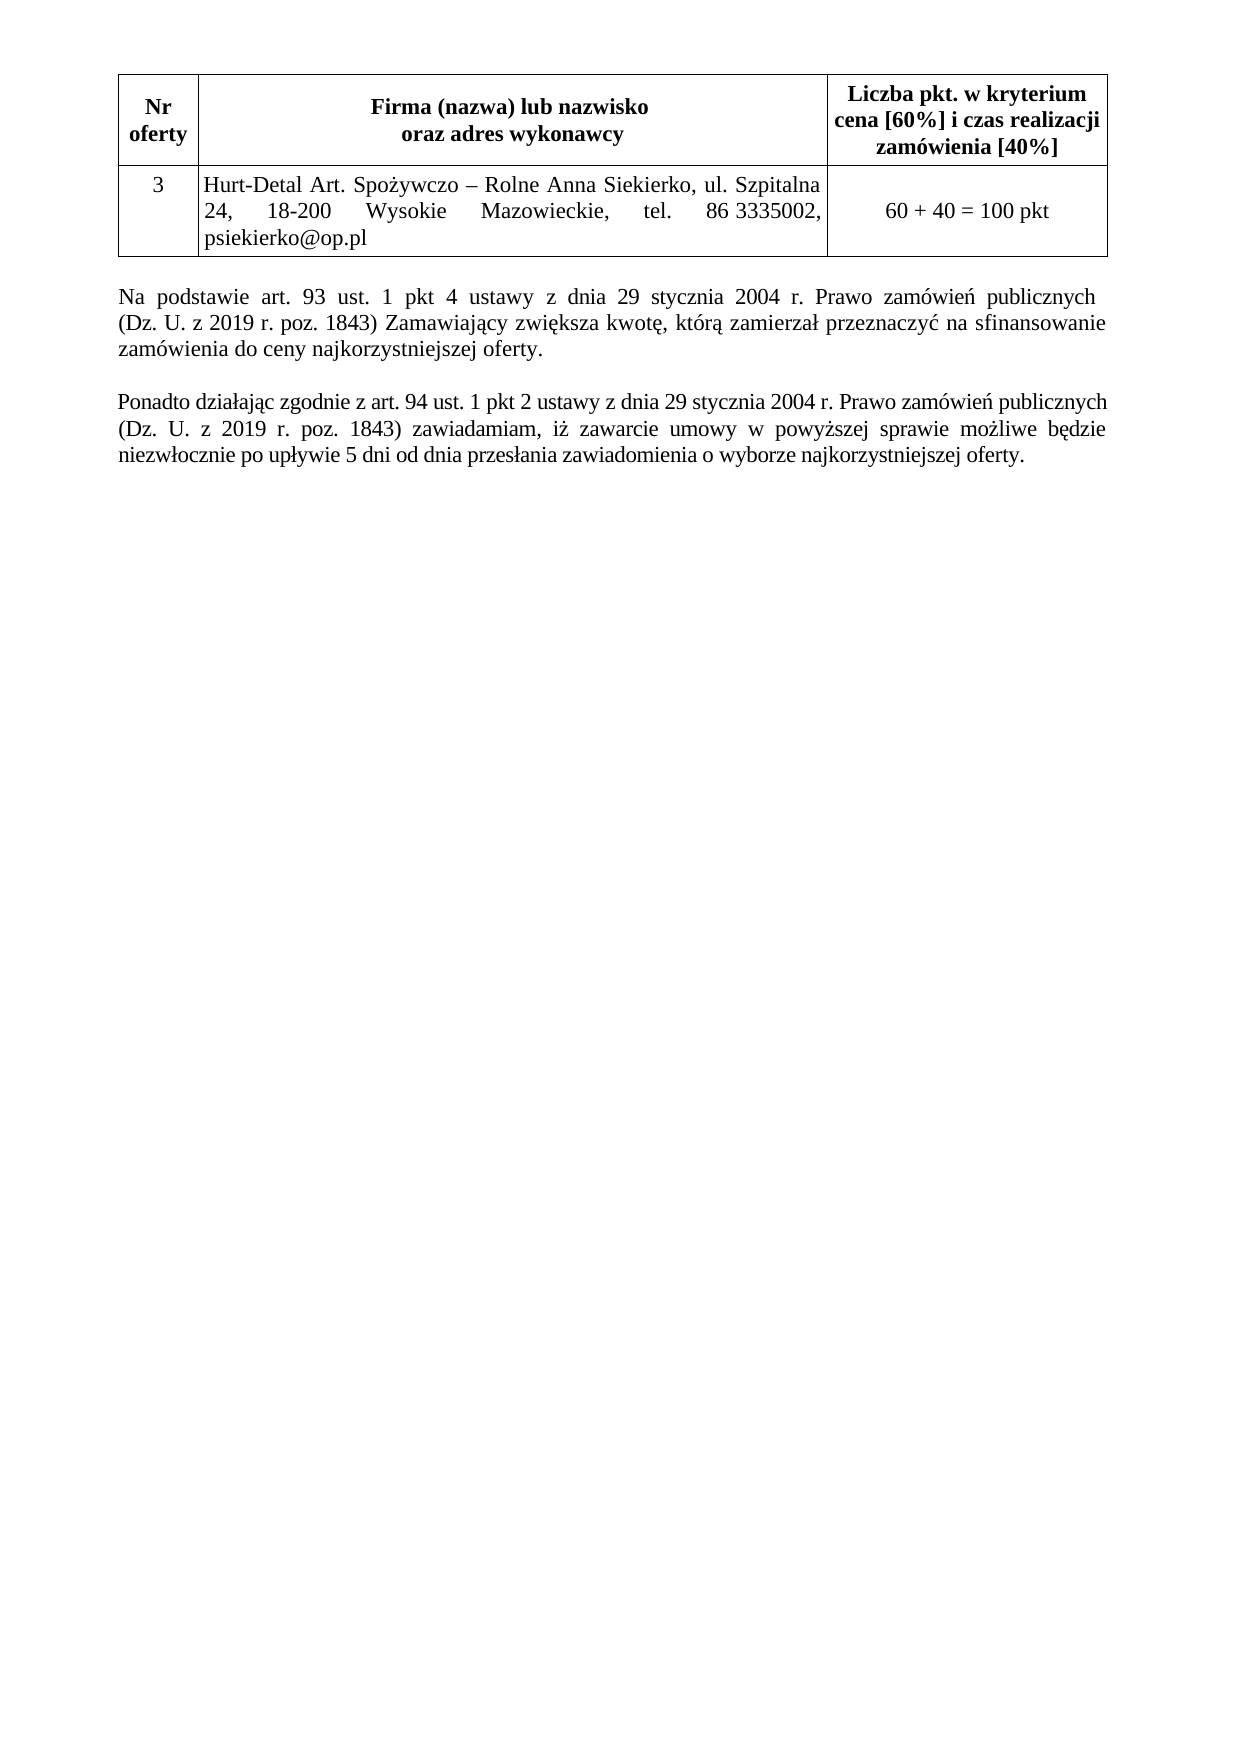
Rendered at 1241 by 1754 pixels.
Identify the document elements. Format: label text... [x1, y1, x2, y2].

table_header Firma (nazwa) lub nazwisko oraz adres wykonawcy [199, 75, 827, 165]
table_cell 3 [119, 166, 198, 256]
table_header Nr oferty [119, 75, 198, 165]
table_header Liczba pkt. w kryterium cena [60%] i czas realizacji zamówienia [40%] [828, 75, 1107, 165]
table_cell Hurt-Detal Art. Spożywczo – Rolne Anna Siekierko, ul. Szpitalna 24, 18-200 Wysokie Mazowieckie, tel. 86 3335002, psiekierko@op.pl [199, 166, 827, 256]
table_cell 60 + 40 = 100 pkt [828, 166, 1107, 256]
text Na podstawie art. 93 ust. 1 pkt 4 ustawy z dnia 29 stycznia 2004 r. Prawo zamówień publicznych (Dz. U. z 2019 r. poz. 1843) Zamawiający zwiększa kwotę, którą zamierzał przeznaczyć na sfinansowanie zamówienia do ceny najkorzystniejszej oferty. [118, 283, 1108, 362]
